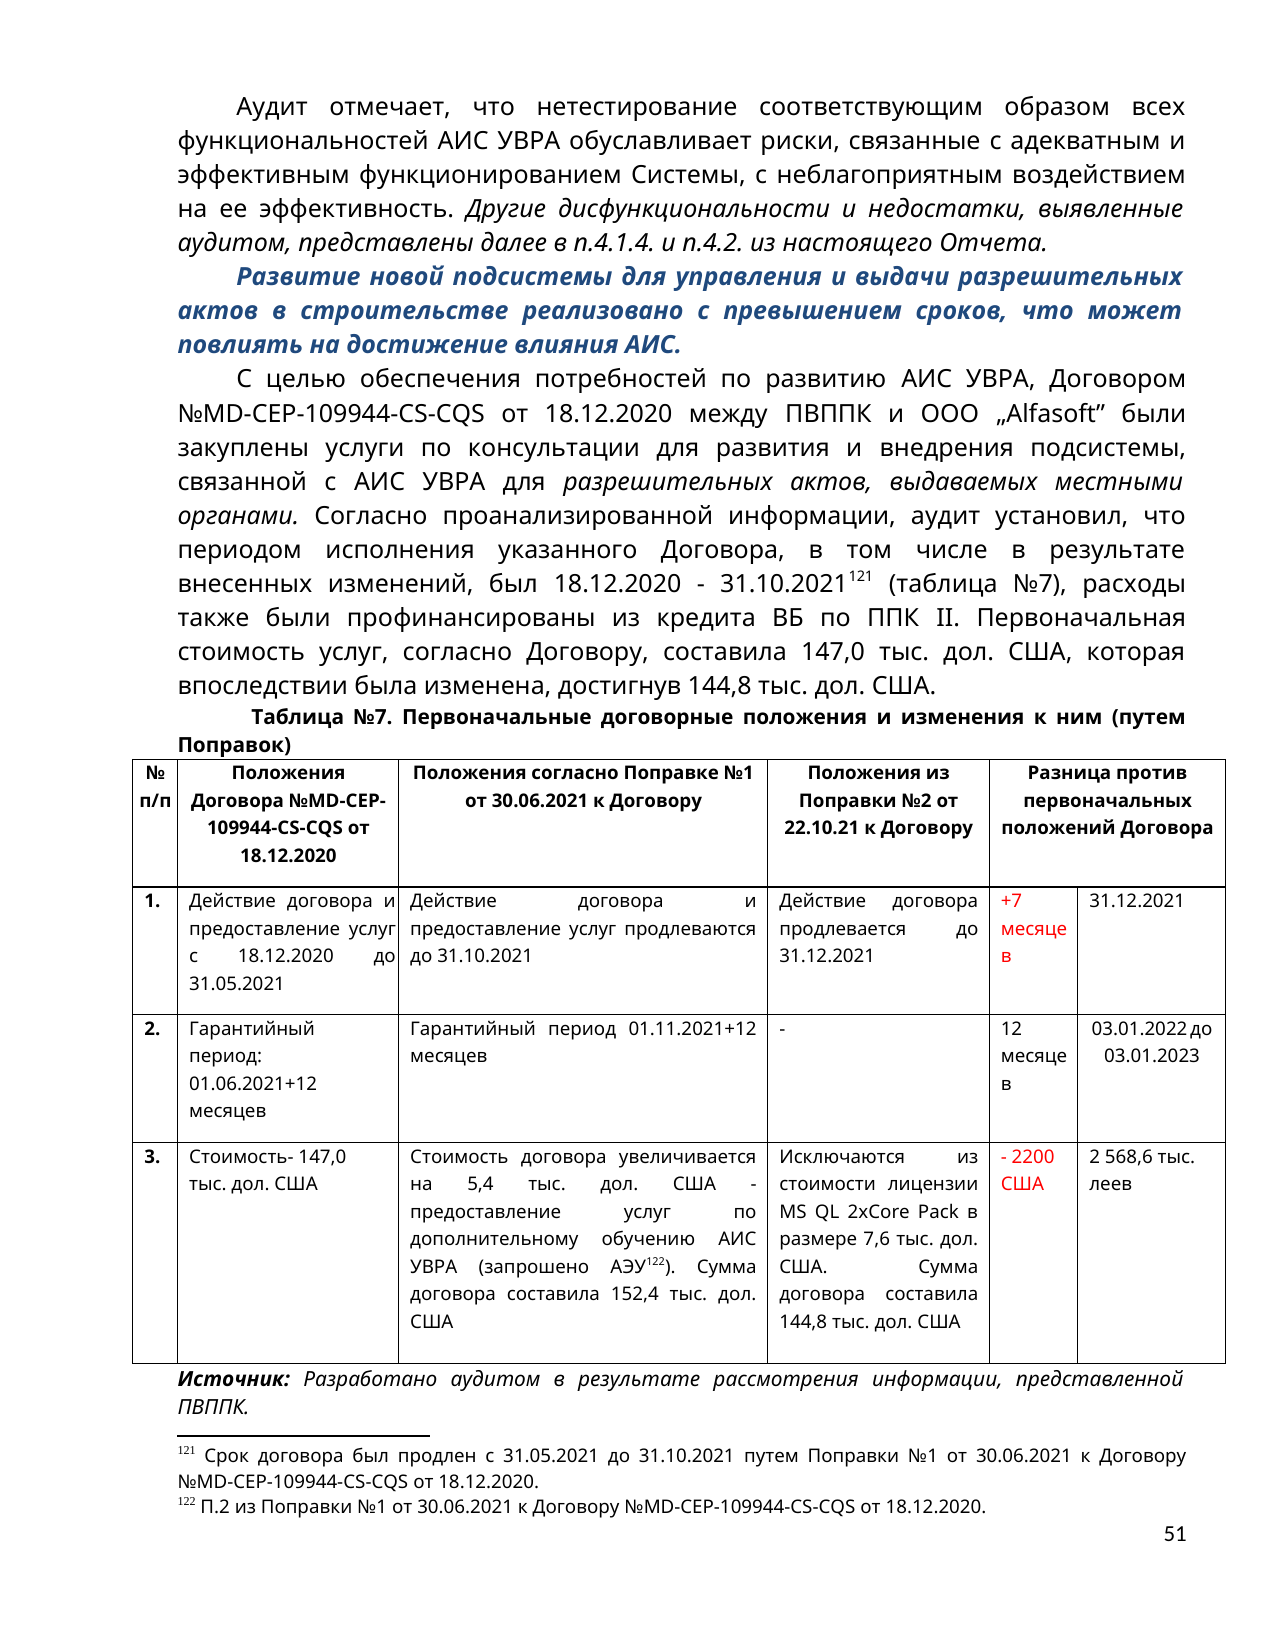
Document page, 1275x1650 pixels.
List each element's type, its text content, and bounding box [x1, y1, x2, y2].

table_cell Стоимость договора увеличивается на 5,4 тыс. дол. США - предоставление услуг по дополнительному обучению АИС УВРА (запрошено АЭУ). Сумма договора составила 152,4 тыс. дол. США [399, 1143, 767, 1363]
table_header Положения согласно Поправке №1 от 30.06.2021 к Договору [399, 760, 767, 886]
table_cell Исключаются из стоимости лицензии MS QL 2xCore Pack в размере 7,6 тыс. дол. США. Сумма договора составила 144,8 тыс. дол. США [768, 1143, 989, 1363]
table_cell - [768, 1015, 989, 1142]
table_cell 2 568,6 тыс. леев [1078, 1143, 1225, 1363]
table_cell 12 месяцев [990, 1015, 1077, 1142]
table_cell Гарантийный период 01.11.2021+12 месяцев [399, 1015, 767, 1142]
table_cell 1. [133, 888, 177, 1014]
text Развитие новой подсистемы для управления и выдачи разрешительных актов в строительстве реализовано с превышением сроков, что может повлиять на достижение влияния АИС. [177, 259, 1186, 361]
table_cell 31.12.2021 [1078, 888, 1225, 1014]
table_cell 03.01.2022 до 03.01.2023 [1078, 1015, 1225, 1142]
table_header Разница против первоначальных положений Договора [990, 760, 1225, 886]
table_cell Гарантийный период: 01.06.2021+12 месяцев [178, 1015, 398, 1142]
table_header Положения из Поправки №2 от 22.10.21 к Договору [768, 760, 989, 886]
table_cell +7 месяцев [990, 888, 1077, 1014]
table_cell 2. [133, 1015, 177, 1142]
text Таблица №7. Первоначальные договорные положения и изменения к ним (путем Поправок) [177, 702, 1186, 759]
table_header Положения Договора №MD-CEP-109944-CS-CQS от 18.12.2020 [178, 760, 398, 886]
text Аудит отмечает, что нетестирование соответствующим образом всех функциональностей АИС УВРА обуславливает риски, связанные с адекватным и эффективным функционированием Системы, с неблагоприятным воздействием на ее эффективность. Другие дисфункциональности и недостатки, выявленные аудитом, представлены далее в п.4.1.4. и п.4.2. из настоящего Отчета. [177, 89, 1186, 259]
text С целью обеспечения потребностей по развитию АИС УВРА, Договором №MD-CEP-109944-CS-CQS от 18.12.2020 между ПВППК и ООО „Alfasoft” были закуплены услуги по консультации для развития и внедрения подсистемы, связанной с АИС УВРА для разрешительных актов, выдаваемых местными органами. Согласно проанализированной информации, аудит установил, что периодом исполнения указанного Договора, в том числе в результате внесенных изменений, был 18.12.2020 - 31.10.2021 (таблица №7), расходы также были профинансированы из кредита ВБ по ППК II. Первоначальная стоимость услуг, согласно Договору, составила 147,0 тыс. дол. США, которая впоследствии была изменена, достигнув 144,8 тыс. дол. США. [177, 361, 1186, 702]
table_cell Стоимость- 147,0 тыс. дол. США [178, 1143, 398, 1363]
table_cell - 2200 США [990, 1143, 1077, 1363]
text Источник: Разработано аудитом в результате рассмотрения информации, представленной ПВППК. [177, 1364, 1186, 1421]
table_header № п/п [133, 760, 177, 886]
table_cell 3. [133, 1143, 177, 1363]
table_cell Действие договора и предоставление услуг продлеваются до 31.10.2021 [399, 888, 767, 1014]
table_cell Действие договора продлевается до 31.12.2021 [768, 888, 989, 1014]
table_cell Действие договора и предоставление услуг с 18.12.2020 до 31.05.2021 [178, 888, 398, 1014]
